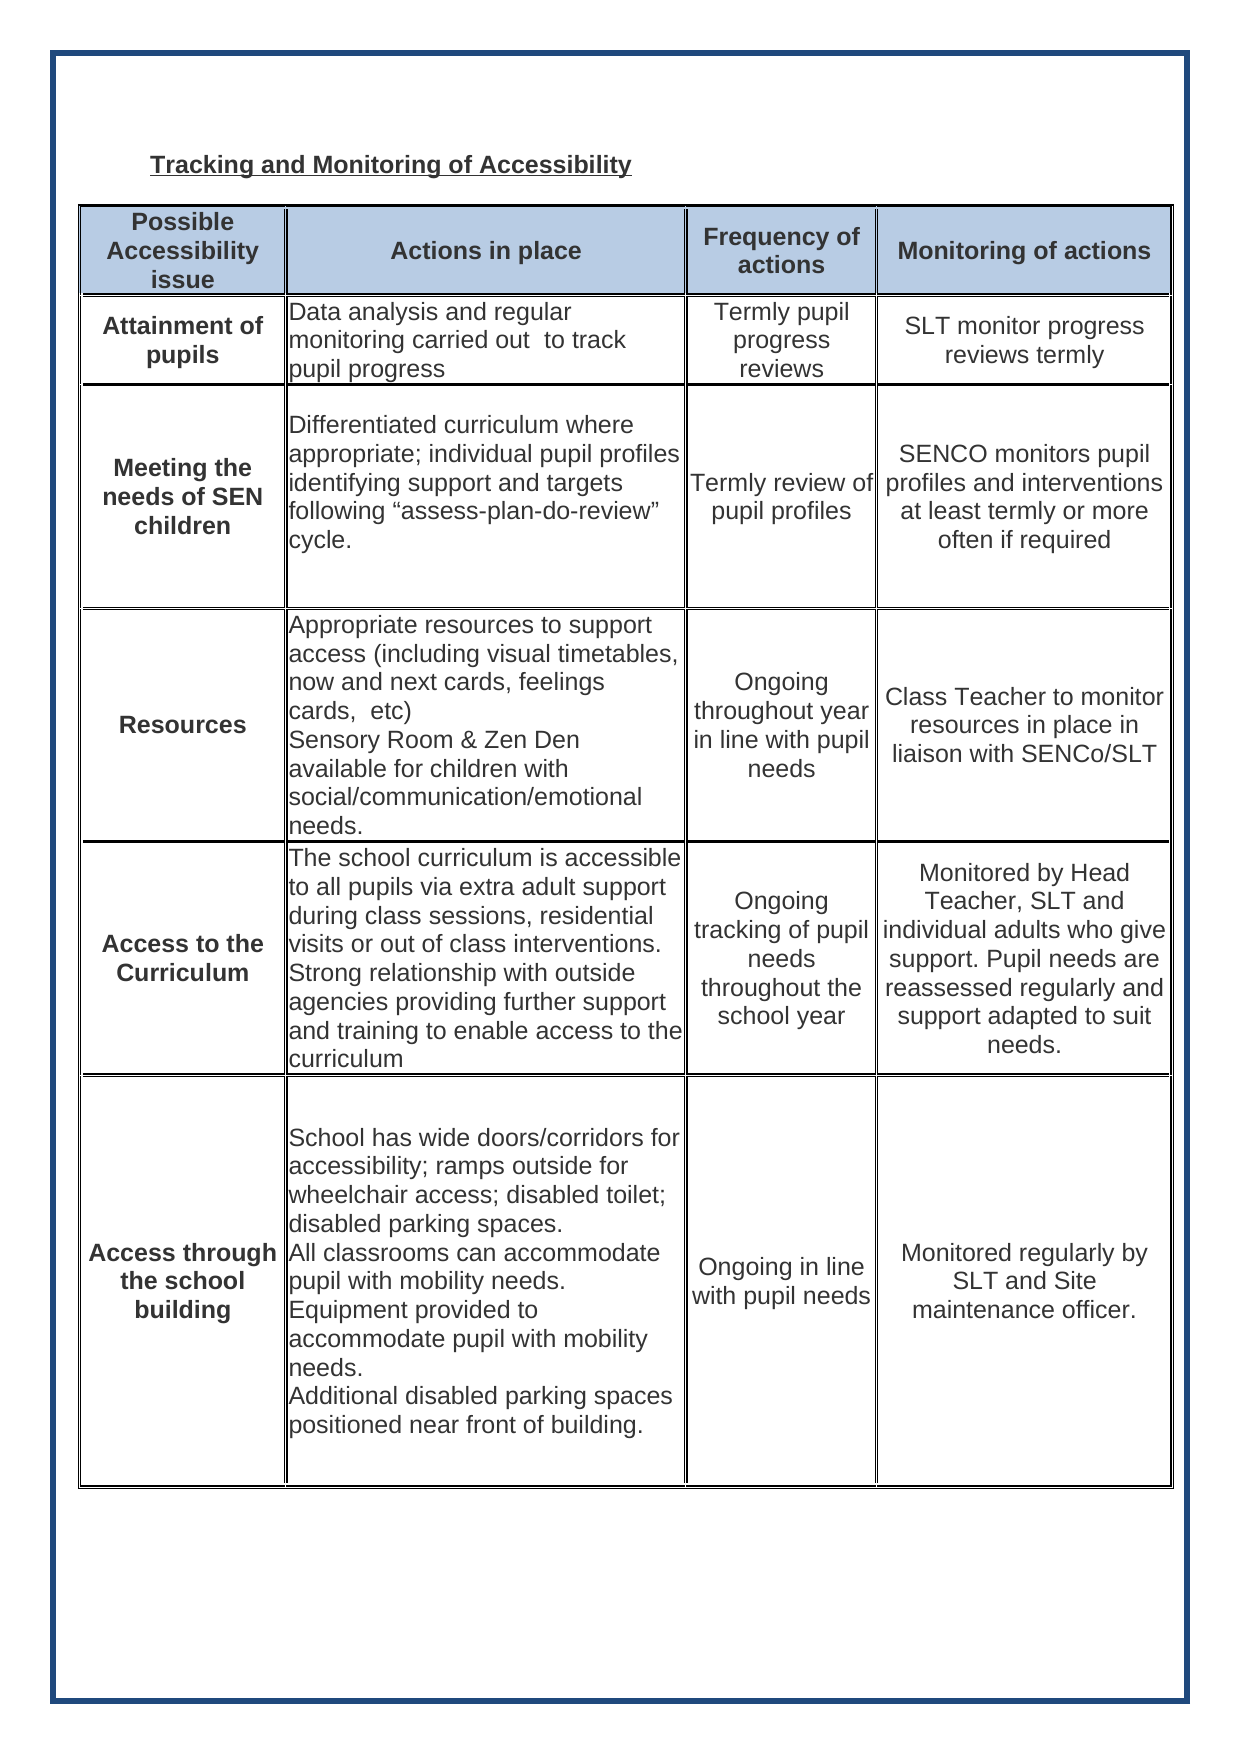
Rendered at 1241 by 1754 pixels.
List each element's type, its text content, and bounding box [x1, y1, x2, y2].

table_cell Ongoing tracking of pupil needs throughout the school year [688, 843, 875, 1073]
table_cell Ongoing in line with pupil needs [686, 1077, 877, 1485]
table_cell Monitored by Head Teacher, SLT and individual adults who give support. Pupil needs are reassessed regularly and support adapted to suit needs. [878, 840, 1170, 1073]
table_cell Termly review of pupil profiles [688, 386, 875, 607]
table_cell Monitored regularly by SLT and Site maintenance officer. [877, 1073, 1171, 1485]
table_cell School has wide doors/corridors for accessibility; ramps outside for wheelchair access; disabled toilet; disabled parking spaces. All classrooms can accommodate pupil with mobility needs. Equipment provided to accommodate pupil with mobility needs. Additional disabled parking spaces positioned near front of building. [286, 1073, 686, 1485]
table_cell Ongoing throughout year in line with pupil needs [688, 610, 875, 840]
table_cell Access through the school building [81, 1073, 286, 1485]
table_cell Class Teacher to monitor resources in place in liaison with SENCo/SLT [877, 607, 1172, 840]
table_header Actions in place [286, 206, 686, 293]
table_header Monitoring of actions [877, 207, 1170, 293]
table_cell Termly pupil progress reviews [688, 297, 875, 383]
table_cell SENCO monitors pupil profiles and interventions at least termly or more often if required [878, 383, 1172, 607]
text Tracking and Monitoring of Accessibility [150, 150, 1090, 179]
table_cell Resources [79, 607, 286, 840]
table_cell Attainment of pupils [81, 293, 284, 383]
table_cell SLT monitor progress reviews termly [878, 293, 1171, 383]
table_header Possible Accessibility issue [81, 206, 286, 293]
table_header Frequency of actions [686, 207, 877, 293]
table_cell Appropriate resources to support access (including visual timetables, now and next cards, feelings cards, etc) Sensory Room & Zen Den available for children with social/communication/emotional needs. [288, 610, 684, 840]
table_cell Meeting the needs of SEN children [79, 383, 284, 607]
table_cell Differentiated curriculum where appropriate; individual pupil profiles identifying support and targets following “assess-plan-do-review” cycle. [288, 386, 684, 607]
table_cell The school curriculum is accessible to all pupils via extra adult support during class sessions, residential visits or out of class interventions. Strong relationship with outside agencies providing further support and training to enable access to the curriculum [288, 843, 684, 1073]
table_cell Access to the Curriculum [81, 840, 284, 1073]
table_cell Data analysis and regular monitoring carried out to track pupil progress [288, 297, 684, 383]
